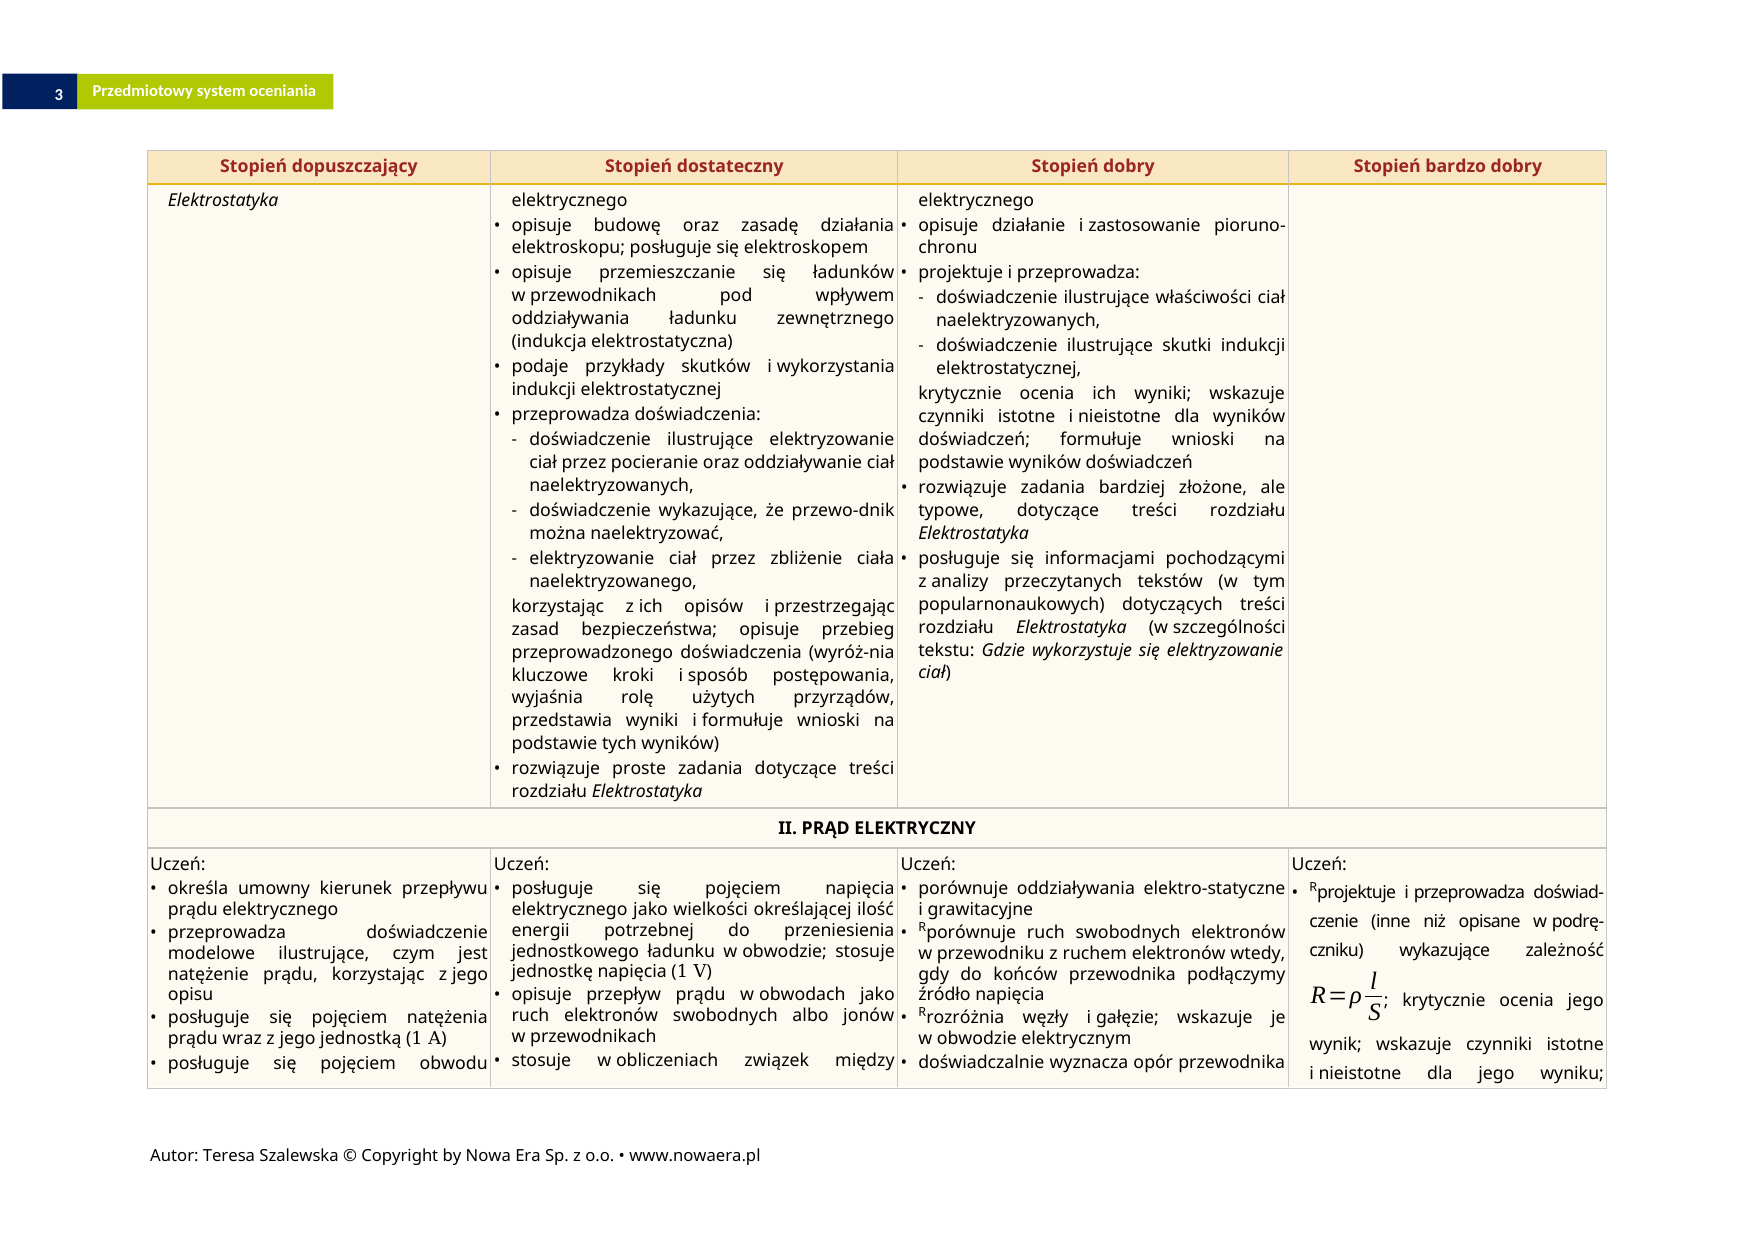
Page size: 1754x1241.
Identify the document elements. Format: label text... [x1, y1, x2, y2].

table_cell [898, 849, 1288, 1087]
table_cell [898, 185, 1288, 807]
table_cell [491, 849, 897, 1087]
table_cell II. PRĄD ELEKTRYCZNY [148, 809, 1606, 847]
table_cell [491, 185, 897, 807]
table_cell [1289, 849, 1606, 1087]
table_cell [148, 849, 490, 1087]
table_header Stopień dobry [898, 151, 1288, 183]
table_header Stopień bardzo dobry [1289, 151, 1606, 183]
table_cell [1289, 185, 1606, 807]
table_header Stopień dopuszczający [148, 151, 490, 183]
table_header Stopień dostateczny [491, 151, 897, 183]
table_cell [148, 185, 490, 807]
